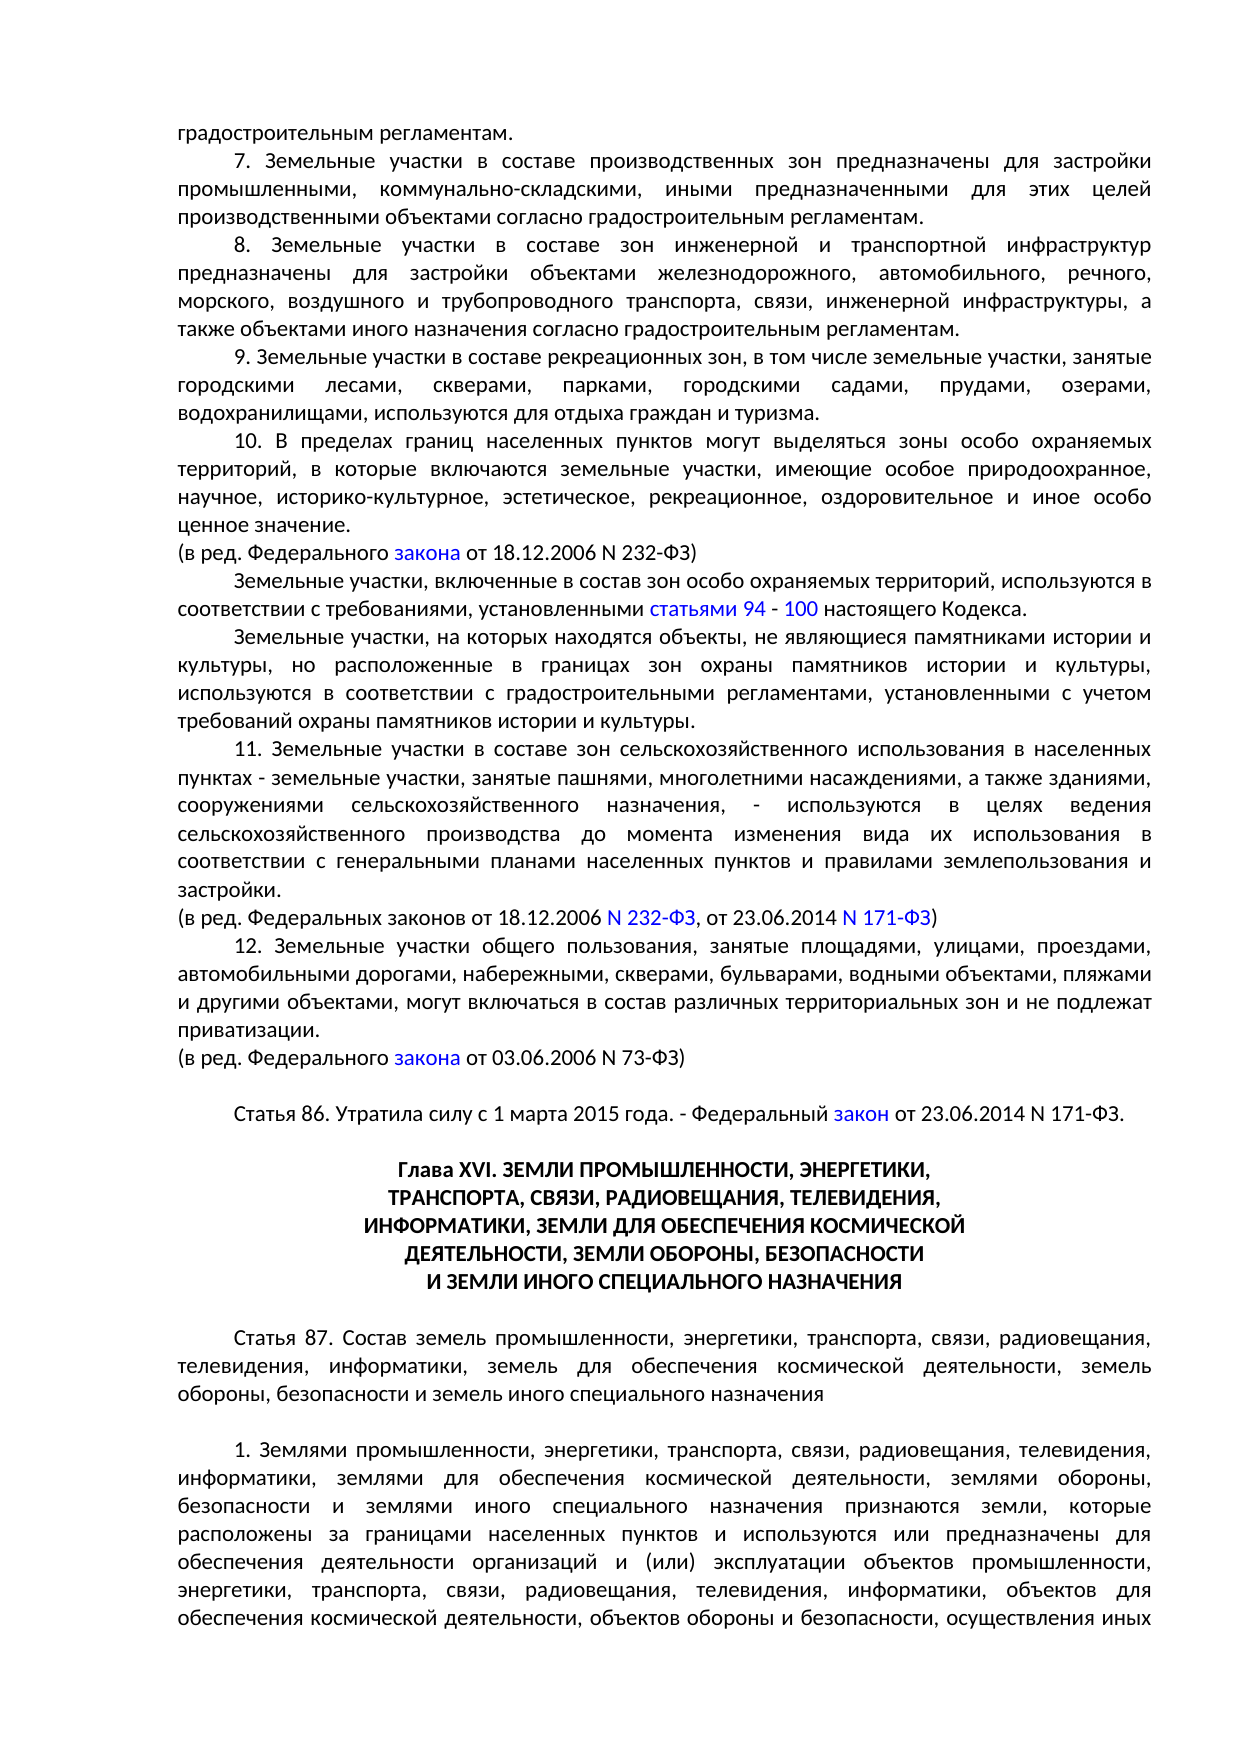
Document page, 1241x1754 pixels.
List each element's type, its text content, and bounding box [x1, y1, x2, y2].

text 7. Земельные участки в составе производственных зон предназначены для застройки промышленными, коммунально-складскими, иными предназначенными для этих целей производственными объектами согласно градостроительным регламентам. [177, 146, 1152, 230]
text (в ред. Федерального закона от 18.12.2006 N 232-ФЗ) [177, 538, 1152, 566]
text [177, 1435, 1152, 1631]
text 10. В пределах границ населенных пунктов могут выделяться зоны особо охраняемых территорий, в которые включаются земельные участки, имеющие особое природоохранное, научное, историко-культурное, эстетическое, рекреационное, оздоровительное и иное особо ценное значение. [177, 426, 1152, 538]
text 9. Земельные участки в составе рекреационных зон, в том числе земельные участки, занятые городскими лесами, скверами, парками, городскими садами, прудами, озерами, водохранилищами, используются для отдыха граждан и туризма. [177, 342, 1152, 426]
text 11. Земельные участки в составе зон сельскохозяйственного использования в населенных пунктах - земельные участки, занятые пашнями, многолетними насаждениями, а также зданиями, сооружениями сельскохозяйственного назначения, - используются в целях ведения сельскохозяйственного производства до момента изменения вида их использования в соответствии с генеральными планами населенных пунктов и правилами землепользования и застройки. [177, 734, 1152, 903]
title И ЗЕМЛИ ИНОГО СПЕЦИАЛЬНОГО НАЗНАЧЕНИЯ [177, 1267, 1152, 1295]
text Земельные участки, на которых находятся объекты, не являющиеся памятниками истории и культуры, но расположенные в границах зон охраны памятников истории и культуры, используются в соответствии с градостроительными регламентами, установленными с учетом требований охраны памятников истории и культуры. [177, 622, 1152, 734]
text Земельные участки, включенные в состав зон особо охраняемых территорий, используются в соответствии с требованиями, установленными статьями 94 - 100 настоящего Кодекса. [177, 566, 1152, 622]
title ИНФОРМАТИКИ, ЗЕМЛИ ДЛЯ ОБЕСПЕЧЕНИЯ КОСМИЧЕСКОЙ [177, 1211, 1152, 1239]
text Статья 86. Утратила силу с 1 марта 2015 года. - Федеральный закон от 23.06.2014 N 171-ФЗ. [177, 1099, 1152, 1127]
text 12. Земельные участки общего пользования, занятые площадями, улицами, проездами, автомобильными дорогами, набережными, скверами, бульварами, водными объектами, пляжами и другими объектами, могут включаться в состав различных территориальных зон и не подлежат приватизации. [177, 931, 1152, 1043]
text Статья 87. Состав земель промышленности, энергетики, транспорта, связи, радиовещания, телевидения, информатики, земель для обеспечения космической деятельности, земель обороны, безопасности и земель иного специального назначения [177, 1323, 1152, 1407]
text (в ред. Федерального закона от 03.06.2006 N 73-ФЗ) [177, 1043, 1152, 1071]
title Глава XVI. ЗЕМЛИ ПРОМЫШЛЕННОСТИ, ЭНЕРГЕТИКИ, [177, 1155, 1152, 1183]
text 8. Земельные участки в составе зон инженерной и транспортной инфраструктур предназначены для застройки объектами железнодорожного, автомобильного, речного, морского, воздушного и трубопроводного транспорта, связи, инженерной инфраструктуры, а также объектами иного назначения согласно градостроительным регламентам. [177, 230, 1152, 342]
title ДЕЯТЕЛЬНОСТИ, ЗЕМЛИ ОБОРОНЫ, БЕЗОПАСНОСТИ [177, 1239, 1152, 1267]
title ТРАНСПОРТА, СВЯЗИ, РАДИОВЕЩАНИЯ, ТЕЛЕВИДЕНИЯ, [177, 1183, 1152, 1211]
text (в ред. Федеральных законов от 18.12.2006 N 232-ФЗ, от 23.06.2014 N 171-ФЗ) [177, 903, 1152, 931]
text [177, 118, 1152, 146]
